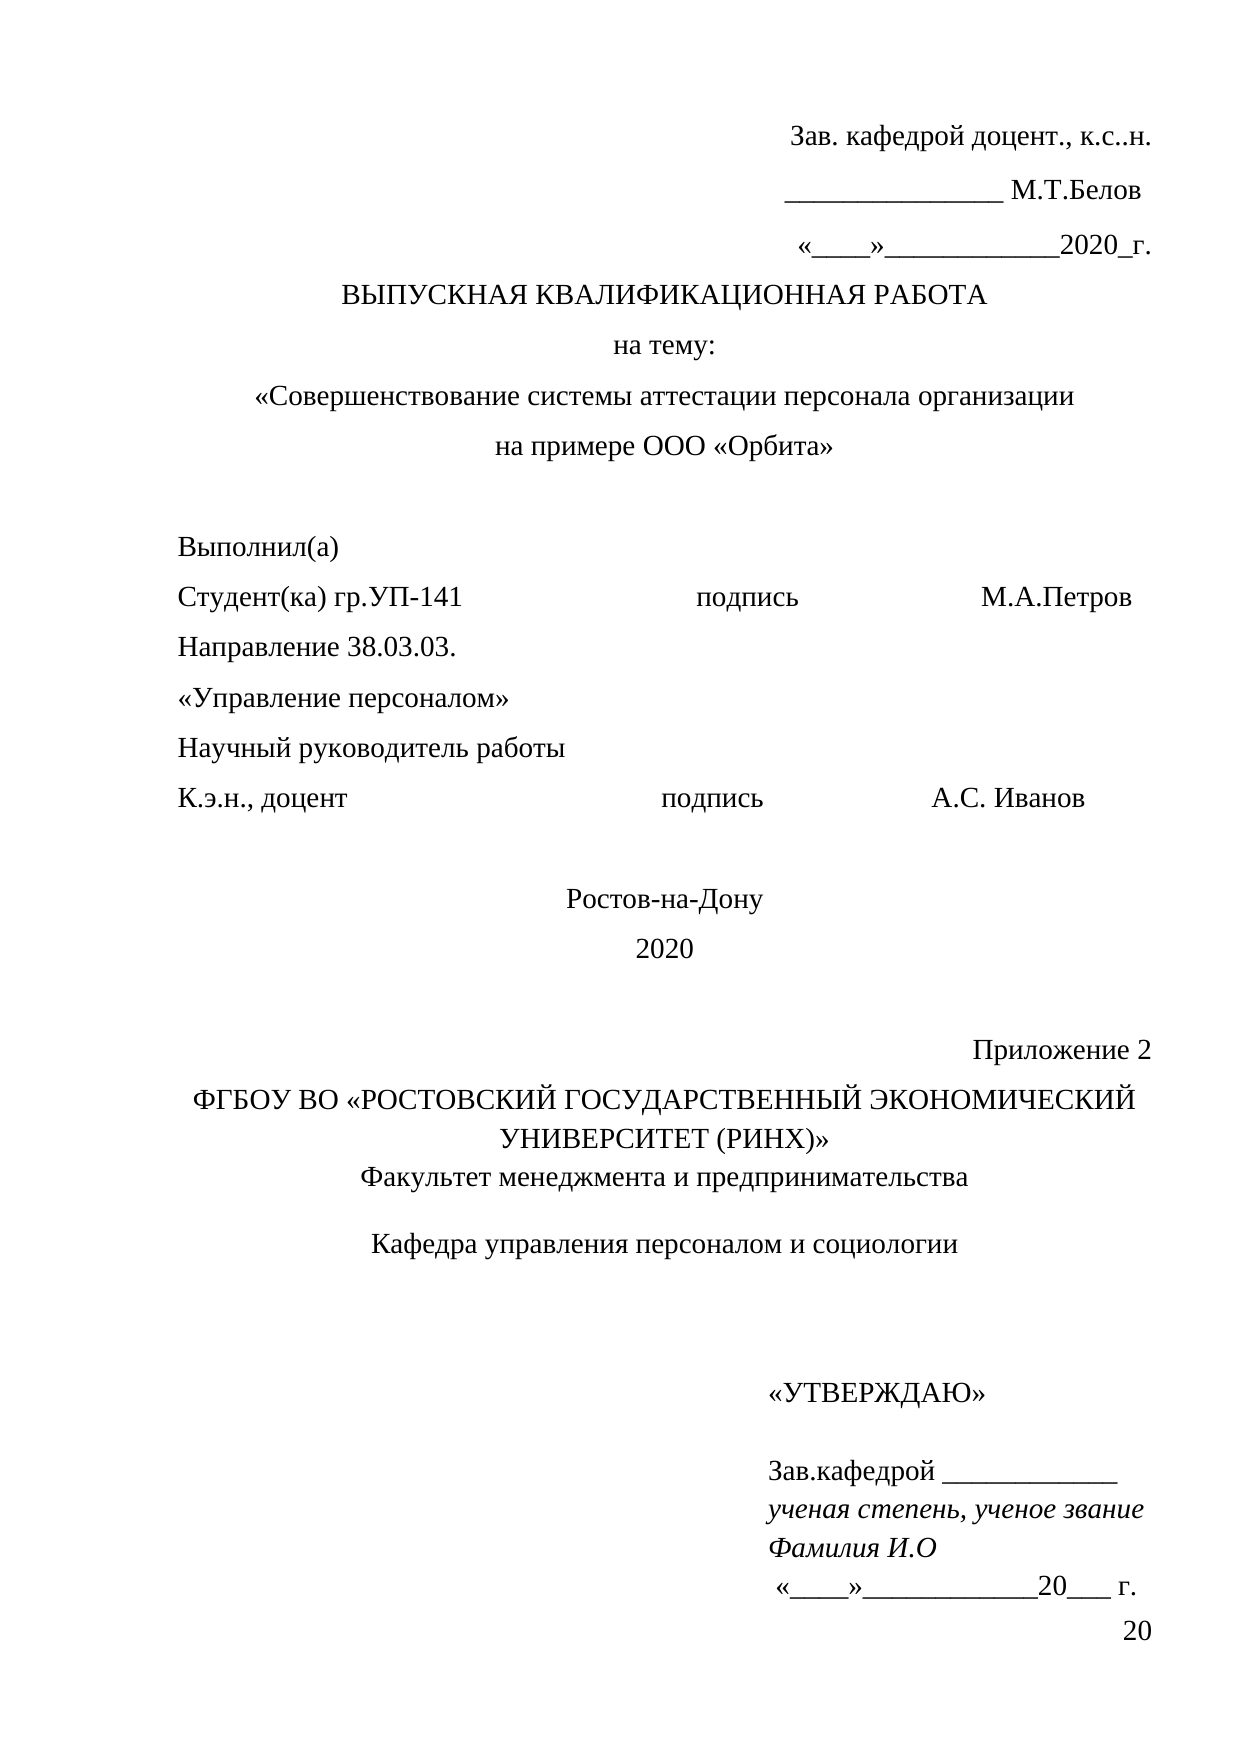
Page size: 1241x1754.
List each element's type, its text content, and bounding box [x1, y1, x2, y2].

text Зав.кафедрой ____________ [768, 1453, 1152, 1486]
text «УТВЕРЖДАЮ» [768, 1376, 1152, 1409]
text Направление 38.03.03. [177, 629, 1152, 663]
text Научный руководитель работы [177, 730, 1152, 763]
text Студент(ка) гр.УП-141 подпись М.А.Петров [177, 579, 1152, 613]
text Факультет менеджмента и предпринимательства [177, 1159, 1152, 1193]
text Выполнил(а) [177, 529, 1152, 562]
text _______________ М.Т.Белов [702, 172, 1152, 206]
text на примере ООО «Орбита» [177, 428, 1152, 462]
text ВЫПУСКНАЯ КВАЛИФИКАЦИОННАЯ РАБОТА [177, 277, 1152, 311]
text «____»____________20___ г. [768, 1568, 1152, 1602]
text К.э.н., доцент подпись А.С. Иванов [177, 780, 1152, 814]
text Зав. кафедрой доцент., к.с..н. [702, 118, 1152, 152]
text «____»____________2020_г. [177, 227, 1152, 260]
text Ростов-на-Дону [177, 881, 1152, 914]
text 2020 [177, 931, 1152, 965]
text Кафедра управления персоналом и социологии [177, 1226, 1152, 1260]
text ФГБОУ ВО «РОСТОВСКИЙ ГОСУДАРСТВЕННЫЙ ЭКОНОМИЧЕСКИЙ УНИВЕРСИТЕТ (РИНХ)» [177, 1082, 1152, 1154]
text на тему: [177, 327, 1152, 361]
text «Управление персоналом» [177, 680, 1152, 713]
text ученая степень, ученое звание [768, 1491, 1152, 1525]
text «Совершенствование системы аттестации персонала организации [177, 378, 1152, 411]
text Приложение 2 [177, 1032, 1152, 1065]
text Фамилия И.О [768, 1530, 1152, 1563]
